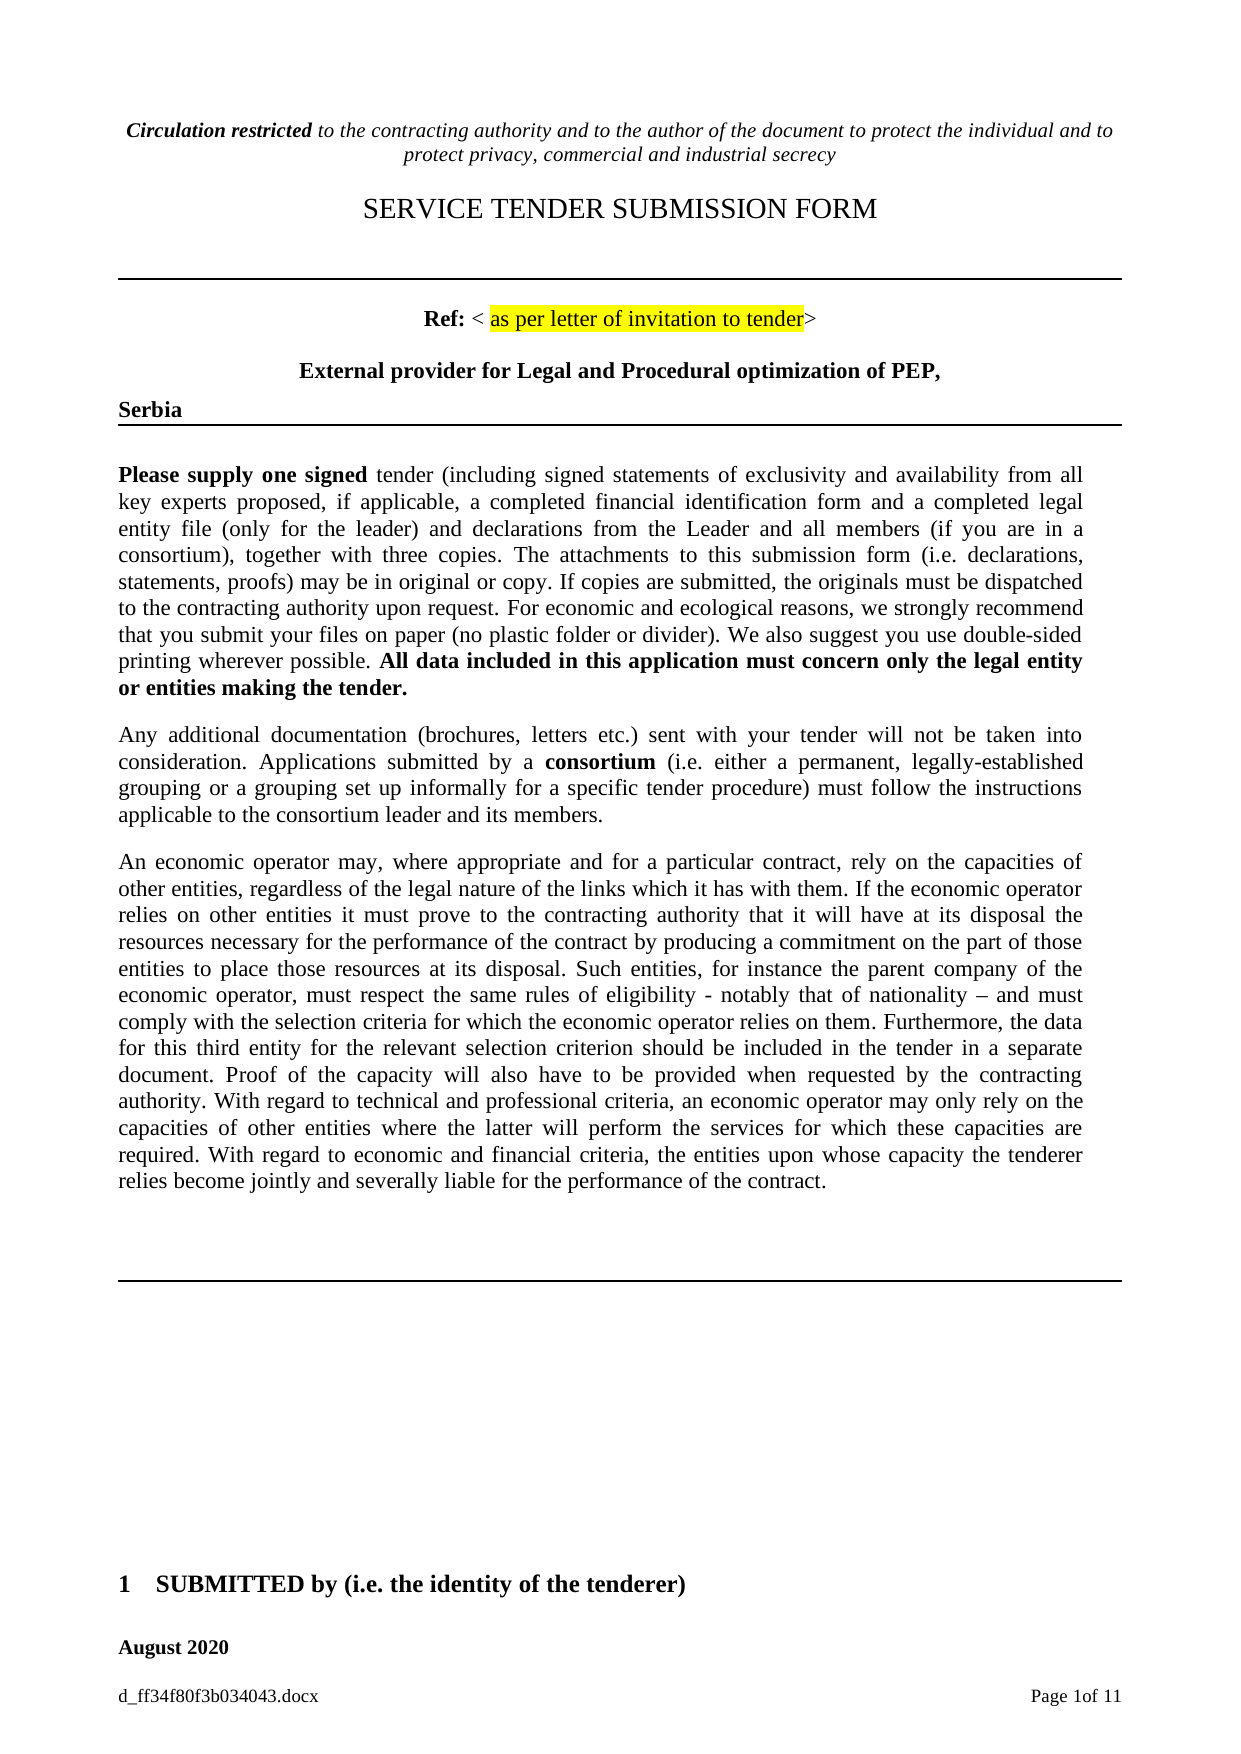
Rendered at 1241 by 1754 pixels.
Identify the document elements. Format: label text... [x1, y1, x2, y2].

text Circulation restricted to the contracting authority and to the author of the document to protect the individual and to protect privacy, commercial and industrial secrecy [118, 118, 1122, 166]
title External provider for Legal and Procedural optimization of PEP, [118, 357, 1122, 383]
title Serbia [118, 396, 1122, 424]
title Ref: < as per letter of invitation to tender> [804, 305, 1122, 332]
text An economic operator may, where appropriate and for a particular contract, rely on the capacities of other entities, regardless of the legal nature of the links which it has with them. If the economic operator relies on other entities it must prove to the contracting authority that it will have at its disposal the resources necessary for the performance of the contract by producing a commitment on the part of those entities to place those resources at its disposal. Such entities, for instance the parent company of the economic operator, must respect the same rules of eligibility - notably that of nationality – and must comply with the selection criteria for which the economic operator relies on them. Furthermore, the data for this third entity for the relevant selection criterion should be included in the tender in a separate document. Proof of the capacity will also have to be provided when requested by the contracting authority. With regard to technical and professional criteria, an economic operator may only rely on the capacities of other entities where the latter will perform the services for which these capacities are required. With regard to economic and financial criteria, the entities upon whose capacity the tenderer relies become jointly and severally liable for the performance of the contract. [118, 848, 1084, 1193]
title SERVICE TENDER SUBMISSION FORM [118, 191, 1122, 225]
text Please supply one signed tender (including signed statements of exclusivity and availability from all key experts proposed, if applicable, a completed financial identification form and a completed legal entity file (only for the leader) and declarations from the Leader and all members (if you are in a consortium), together with three copies. The attachments to this submission form (i.e. declarations, statements, proofs) may be in original or copy. If copies are submitted, the originals must be dispatched to the contracting authority upon request. For economic and ecological reasons, we strongly recommend that you submit your files on paper (no plastic folder or divider). We also suggest you use double-sided printing wherever possible. All data included in this application must concern only the legal entity or entities making the tender. [118, 461, 1084, 700]
title Ref: < as per letter of invitation to tender> [107, 305, 490, 332]
text 1 SUBMITTED by (i.e. the identity of the tenderer) [118, 1569, 1122, 1598]
text Any additional documentation (brochures, letters etc.) sent with your tender will not be taken into consideration. Applications submitted by a consortium (i.e. either a permanent, legally-established grouping or a grouping set up informally for a specific tender procedure) must follow the instructions applicable to the consortium leader and its members. [118, 721, 1084, 827]
